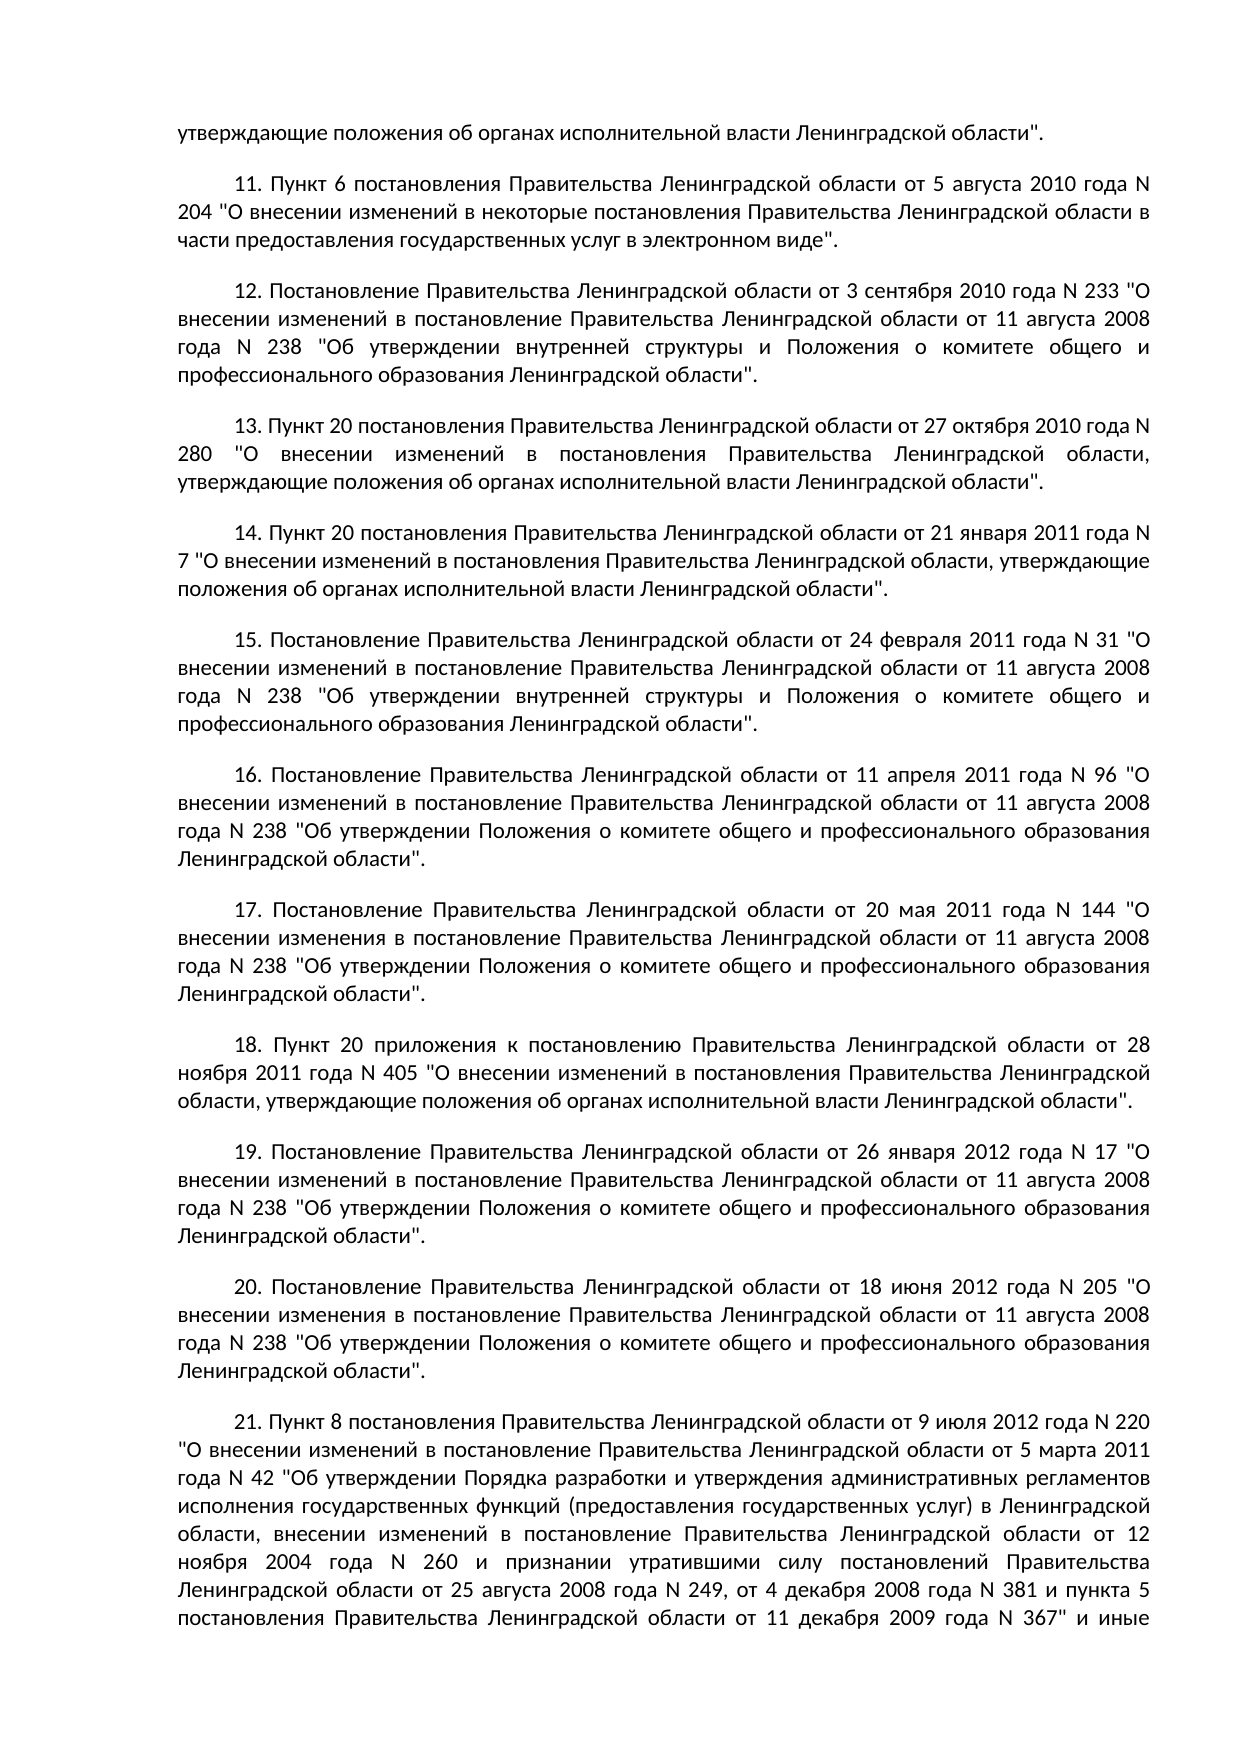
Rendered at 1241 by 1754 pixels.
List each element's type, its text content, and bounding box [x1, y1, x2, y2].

text 12. Постановление Правительства Ленинградской области от 3 сентября 2010 года N 233 "О внесении изменений в постановление Правительства Ленинградской области от 11 августа 2008 года N 238 "Об утверждении внутренней структуры и Положения о комитете общего и профессионального образования Ленинградской области". [177, 276, 1152, 388]
text 14. Пункт 20 постановления Правительства Ленинградской области от 21 января 2011 года N 7 "О внесении изменений в постановления Правительства Ленинградской области, утверждающие положения об органах исполнительной власти Ленинградской области". [177, 518, 1152, 602]
text 19. Постановление Правительства Ленинградской области от 26 января 2012 года N 17 "О внесении изменений в постановление Правительства Ленинградской области от 11 августа 2008 года N 238 "Об утверждении Положения о комитете общего и профессионального образования Ленинградской области". [177, 1137, 1152, 1249]
text 17. Постановление Правительства Ленинградской области от 20 мая 2011 года N 144 "О внесении изменения в постановление Правительства Ленинградской области от 11 августа 2008 года N 238 "Об утверждении Положения о комитете общего и профессионального образования Ленинградской области". [177, 895, 1152, 1007]
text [177, 1407, 1152, 1631]
text 20. Постановление Правительства Ленинградской области от 18 июня 2012 года N 205 "О внесении изменения в постановление Правительства Ленинградской области от 11 августа 2008 года N 238 "Об утверждении Положения о комитете общего и профессионального образования Ленинградской области". [177, 1272, 1152, 1384]
text 15. Постановление Правительства Ленинградской области от 24 февраля 2011 года N 31 "О внесении изменений в постановление Правительства Ленинградской области от 11 августа 2008 года N 238 "Об утверждении внутренней структуры и Положения о комитете общего и профессионального образования Ленинградской области". [177, 625, 1152, 737]
text 18. Пункт 20 приложения к постановлению Правительства Ленинградской области от 28 ноября 2011 года N 405 "О внесении изменений в постановления Правительства Ленинградской области, утверждающие положения об органах исполнительной власти Ленинградской области". [177, 1030, 1152, 1114]
text 13. Пункт 20 постановления Правительства Ленинградской области от 27 октября 2010 года N 280 "О внесении изменений в постановления Правительства Ленинградской области, утверждающие положения об органах исполнительной власти Ленинградской области". [177, 411, 1152, 495]
text 16. Постановление Правительства Ленинградской области от 11 апреля 2011 года N 96 "О внесении изменений в постановление Правительства Ленинградской области от 11 августа 2008 года N 238 "Об утверждении Положения о комитете общего и профессионального образования Ленинградской области". [177, 760, 1152, 872]
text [177, 118, 1152, 146]
text 11. Пункт 6 постановления Правительства Ленинградской области от 5 августа 2010 года N 204 "О внесении изменений в некоторые постановления Правительства Ленинградской области в части предоставления государственных услуг в электронном виде". [177, 169, 1152, 253]
